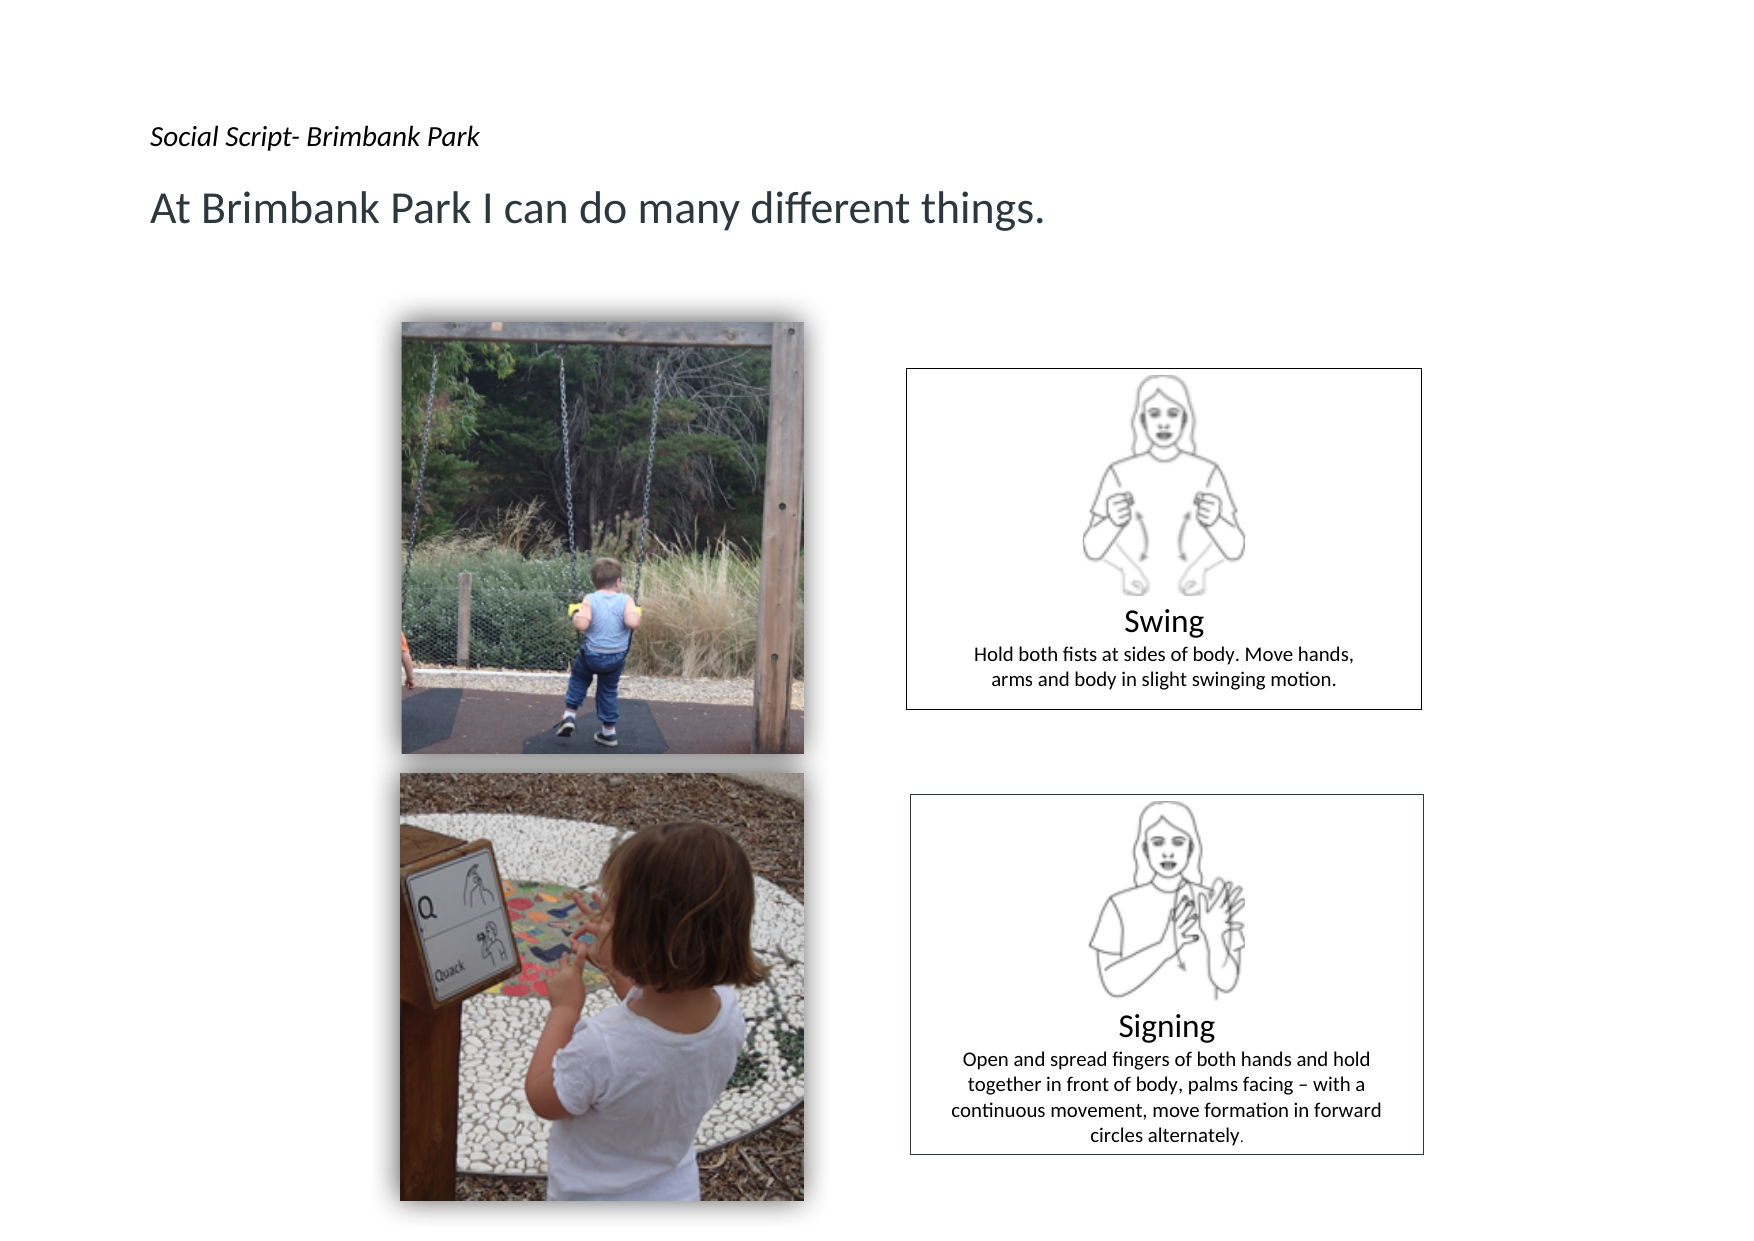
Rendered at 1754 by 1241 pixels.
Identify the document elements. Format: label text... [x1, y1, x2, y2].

picture [400, 773, 804, 1201]
text At Brimbank Park I can do many different things. [150, 179, 1577, 235]
picture [401, 322, 804, 754]
